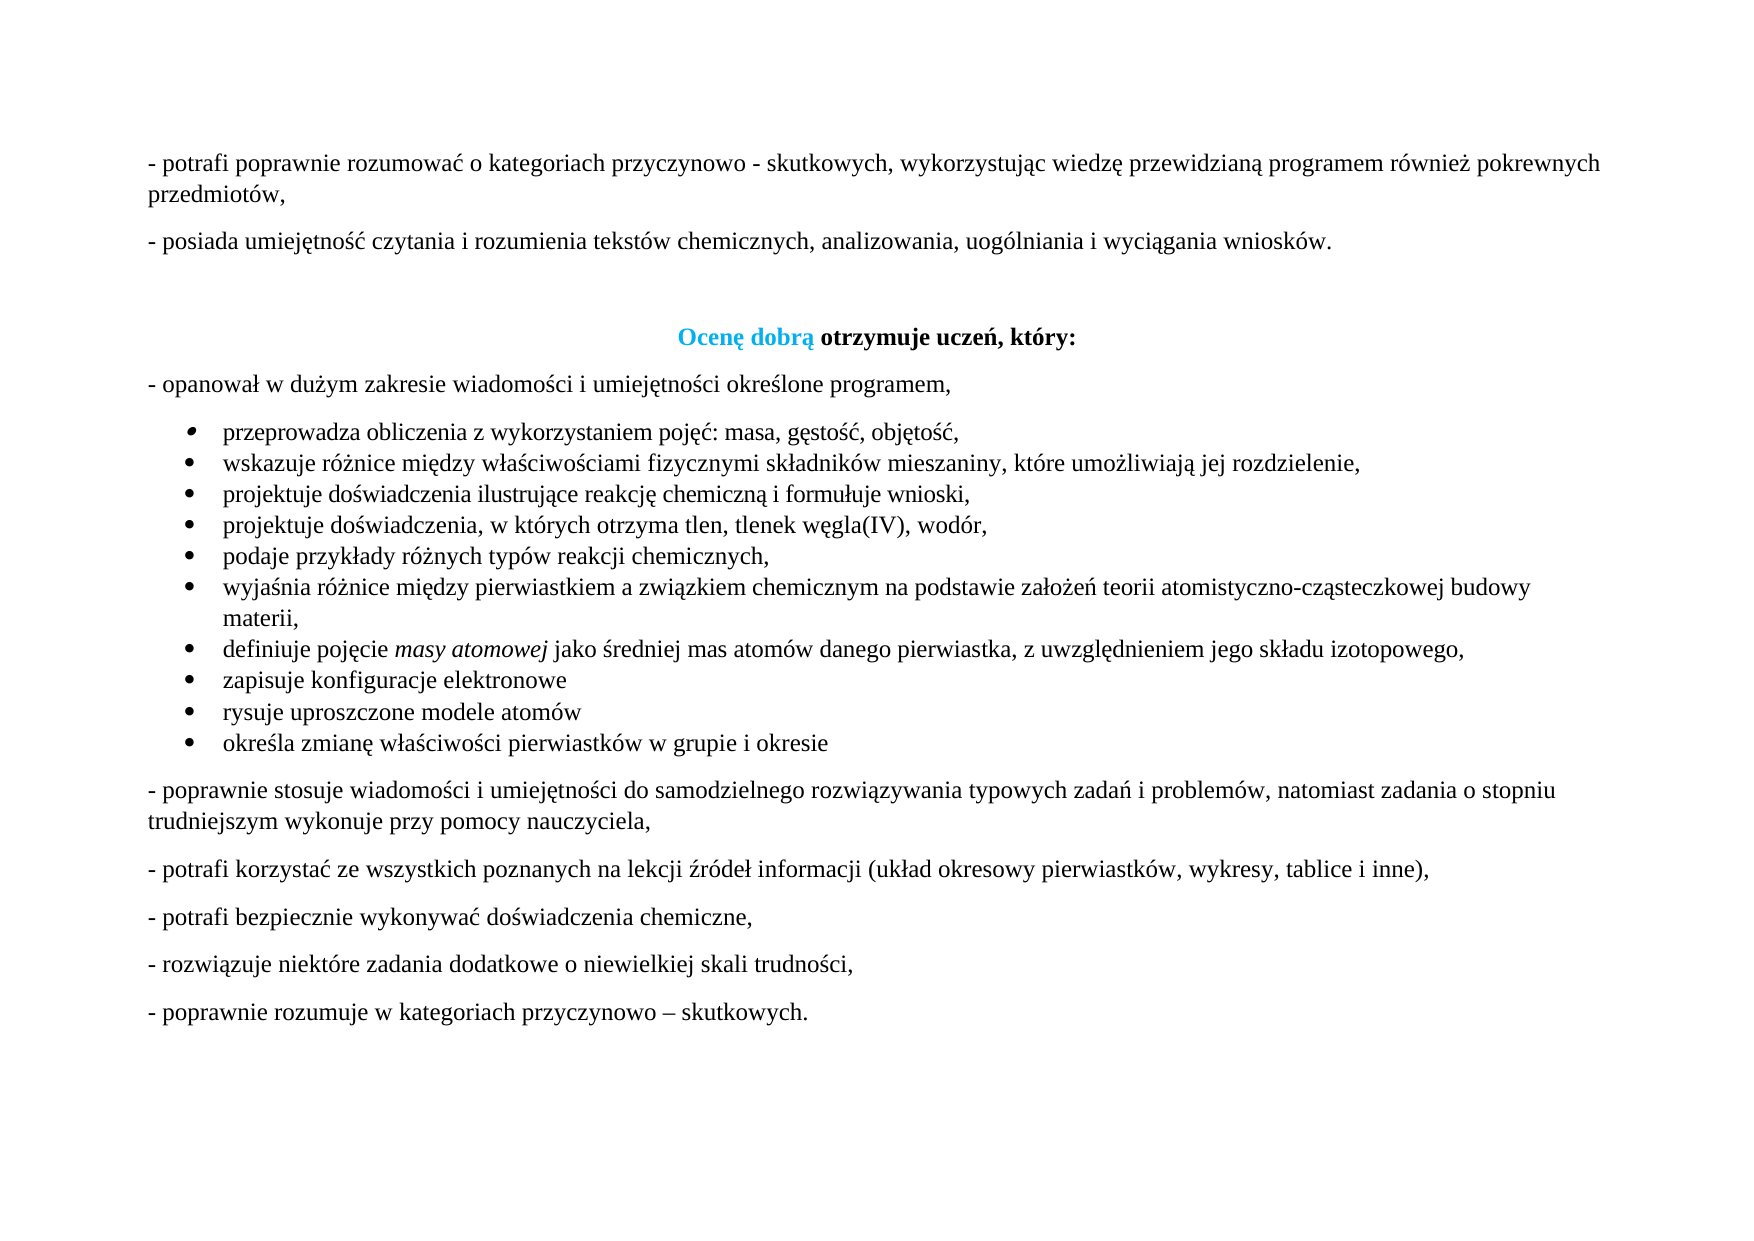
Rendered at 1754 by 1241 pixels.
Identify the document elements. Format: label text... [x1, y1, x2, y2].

text - potrafi korzystać ze wszystkich poznanych na lekcji źródeł informacji (układ okresowy pierwiastków, wykresy, tablice i inne), [148, 854, 1606, 883]
text - poprawnie rozumuje w kategoriach przyczynowo – skutkowych. [148, 997, 1606, 1026]
list projektuje doświadczenia, w których otrzyma tlen, tlenek węgla(IV), wodór, [185, 510, 1606, 539]
text - potrafi bezpiecznie wykonywać doświadczenia chemiczne, [148, 902, 1606, 931]
list rysuje uproszczone modele atomów [185, 697, 1606, 725]
text - potrafi poprawnie rozumować o kategoriach przyczynowo - skutkowych, wykorzystując wiedzę przewidzianą programem również pokrewnych przedmiotów, [148, 148, 1606, 207]
list wyjaśnia różnice między pierwiastkiem a związkiem chemicznym na podstawie założeń teorii atomistyczno-cząsteczkowej budowy materii, [185, 572, 1606, 632]
list definiuje pojęcie masy atomowej jako średniej mas atomów danego pierwiastka, z uwzględnieniem jego składu izotopowego, [185, 634, 1606, 663]
list zapisuje konfiguracje elektronowe [185, 666, 1606, 694]
list podaje przykłady różnych typów reakcji chemicznych, [185, 541, 1606, 570]
text - rozwiązuje niektóre zadania dodatkowe o niewielkiej skali trudności, [148, 949, 1606, 978]
text - poprawnie stosuje wiadomości i umiejętności do samodzielnego rozwiązywania typowych zadań i problemów, natomiast zadania o stopniu trudniejszym wykonuje przy pomocy nauczyciela, [148, 775, 1606, 835]
list przeprowadza obliczenia z wykorzystaniem pojęć: masa, gęstość, objętość, [185, 417, 1606, 446]
text Ocenę dobrą otrzymuje uczeń, który: [148, 322, 1606, 351]
list projektuje doświadczenia ilustrujące reakcję chemiczną i formułuje wnioski, [185, 479, 1606, 508]
list wskazuje różnice między właściwościami fizycznymi składników mieszaniny, które umożliwiają jej rozdzielenie, [185, 448, 1606, 477]
text - opanował w dużym zakresie wiadomości i umiejętności określone programem, [148, 369, 1606, 398]
text - posiada umiejętność czytania i rozumienia tekstów chemicznych, analizowania, uogólniania i wyciągania wniosków. [148, 226, 1606, 255]
list określa zmianę właściwości pierwiastków w grupie i okresie [185, 728, 1606, 756]
